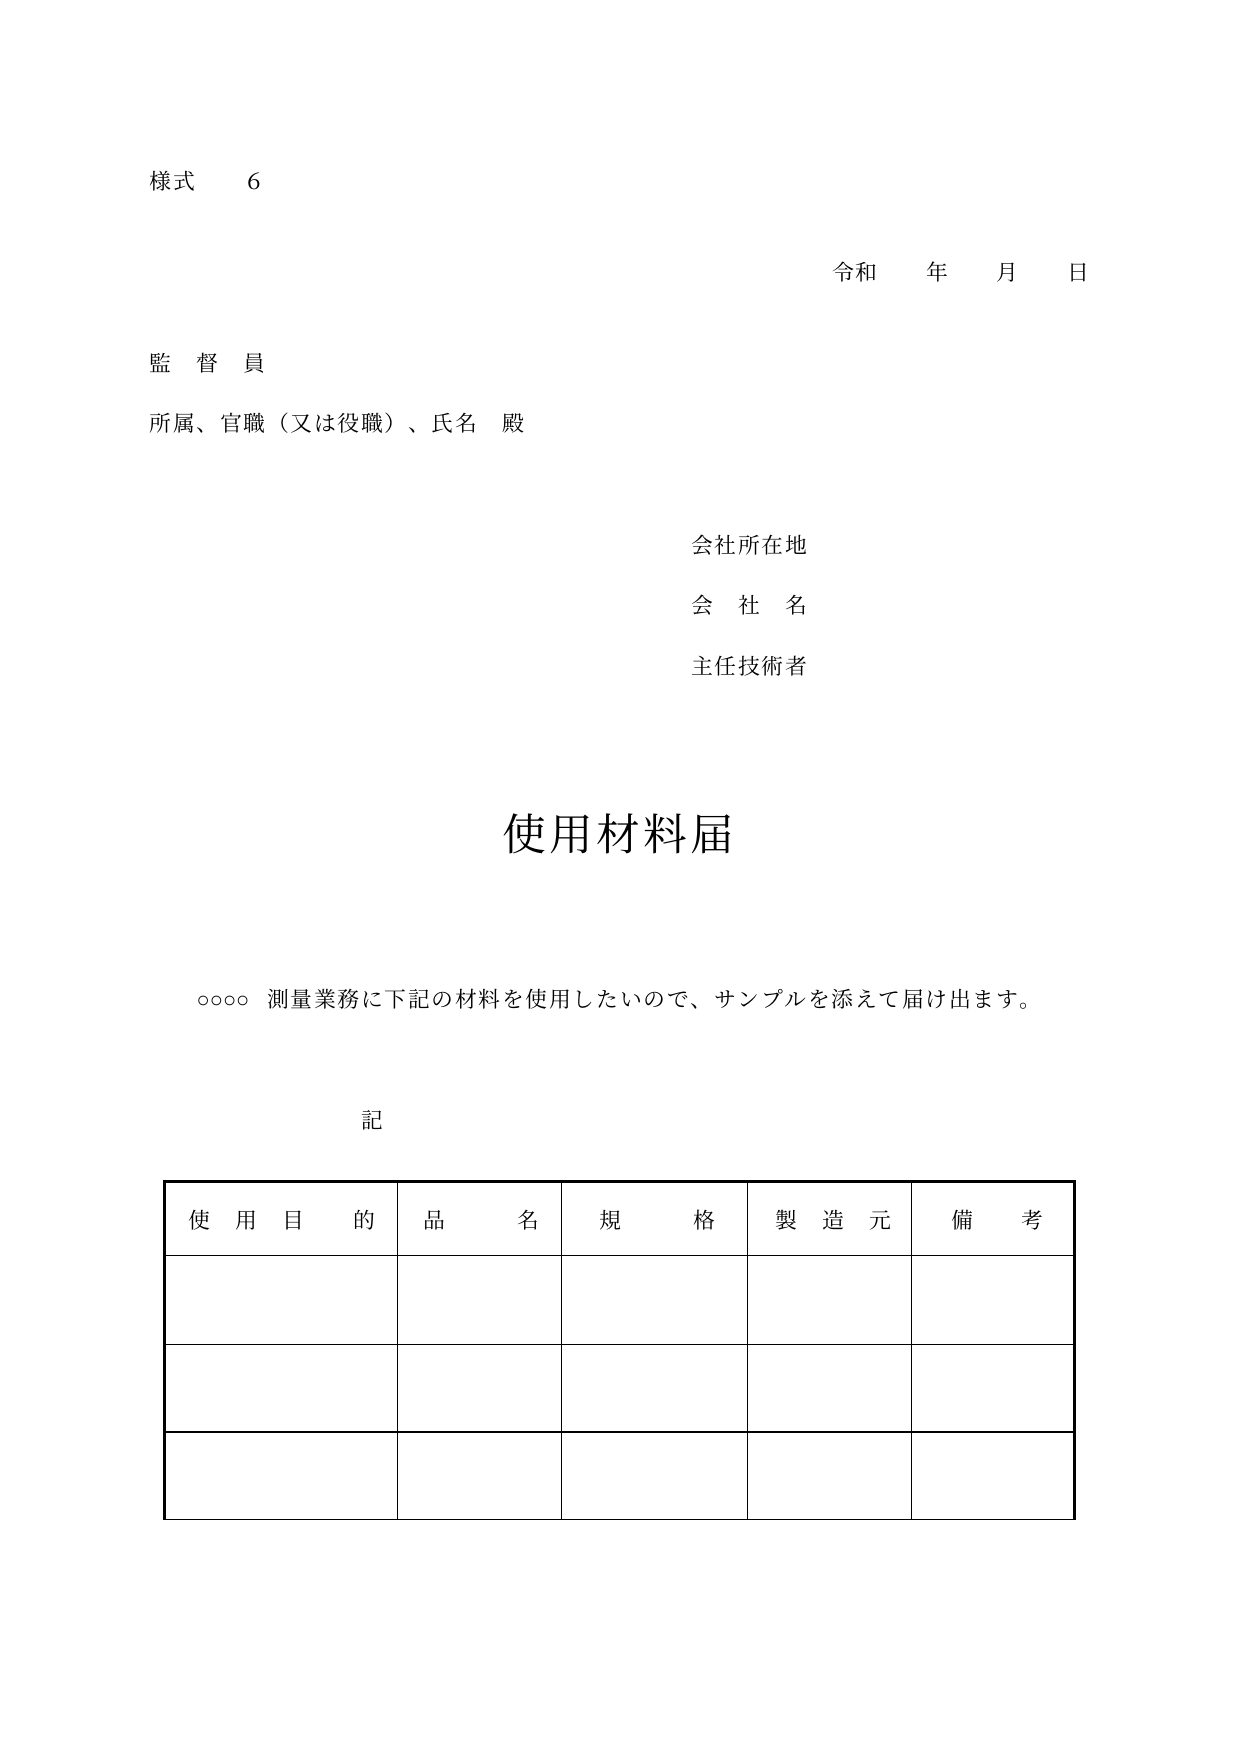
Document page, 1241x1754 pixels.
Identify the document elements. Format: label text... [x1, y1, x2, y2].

text 所属、官職（又は役職）、氏名 殿 [149, 392, 1091, 453]
table_header 製 造 元 [748, 1183, 911, 1254]
table_header 使 用 目 的 [166, 1183, 397, 1254]
table_cell [912, 1256, 1073, 1344]
table_header 規 格 [562, 1183, 747, 1254]
table_cell [398, 1433, 561, 1519]
text 使用材料届 [149, 786, 1091, 877]
table_cell [912, 1433, 1073, 1519]
table_cell [748, 1345, 911, 1431]
table_cell [398, 1256, 561, 1344]
table_cell [562, 1256, 747, 1344]
text 記 [149, 1089, 1091, 1150]
table_cell [748, 1256, 911, 1344]
table_cell [562, 1345, 747, 1431]
text 主任技術者 [681, 634, 1091, 695]
table_cell [398, 1345, 561, 1431]
text 監 督 員 [149, 331, 1091, 392]
text 会 社 名 [681, 574, 1091, 634]
text 令和 年 月 日 [149, 240, 1091, 301]
table_cell [166, 1345, 397, 1431]
table_header 品 名 [398, 1183, 561, 1254]
table_cell [166, 1433, 397, 1519]
text 会社所在地 [681, 513, 1091, 574]
table_header 備 考 [912, 1183, 1073, 1254]
text 様式 ６ [149, 149, 1091, 210]
table_cell [912, 1345, 1073, 1431]
text ○○○○測量業務に下記の材料を使用したいので、サンプルを添えて届け出ます。 [149, 968, 1091, 1028]
table_cell [166, 1256, 397, 1344]
table_cell [748, 1433, 911, 1519]
table_cell [562, 1433, 747, 1519]
